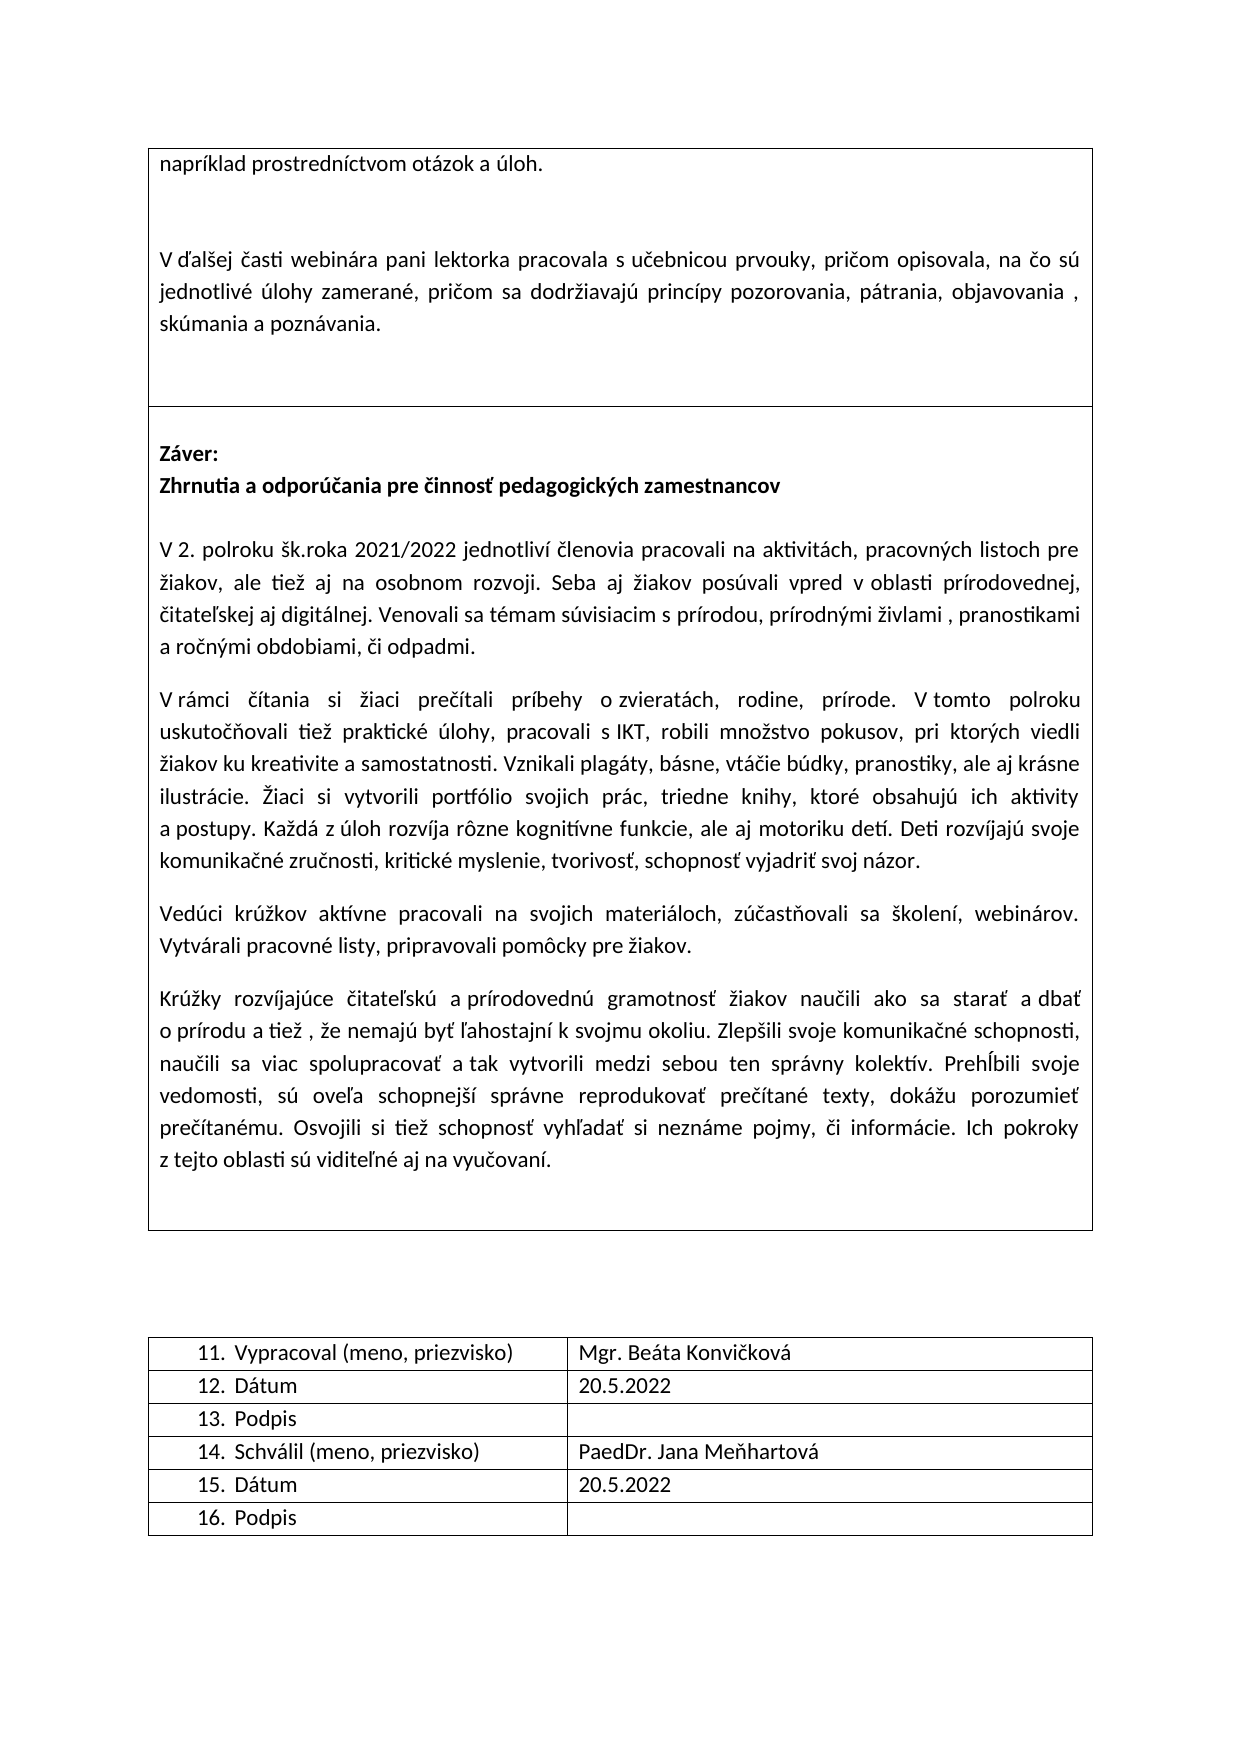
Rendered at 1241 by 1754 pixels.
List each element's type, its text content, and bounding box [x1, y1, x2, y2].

table_header Vypracoval (meno, priezvisko) [149, 1338, 567, 1370]
table_cell 20.5.2022 [568, 1470, 1092, 1502]
table_cell Záver: Zhrnutia a odporúčania pre činnosť pedagogických zamestnancov V 2. polroku šk.roka 2021/2022 jednotliví členovia pracovali na aktivitách, pracovných listoch pre žiakov, ale tiež aj na osobnom rozvoji. Seba aj žiakov posúvali vpred v oblasti prírodovednej, čitateľskej aj digitálnej. Venovali sa témam súvisiacim s prírodou, prírodnými živlami , pranostikami a ročnými obdobiami, či odpadmi. V rámci čítania si žiaci prečítali príbehy o zvieratách, rodine, prírode. V tomto polroku uskutočňovali tiež praktické úlohy, pracovali s IKT, robili množstvo pokusov, pri ktorých viedli žiakov ku kreativite a samostatnosti. Vznikali plagáty, básne, vtáčie búdky, pranostiky, ale aj krásne ilustrácie. Žiaci si vytvorili portfólio svojich prác, triedne knihy, ktoré obsahujú ich aktivity a postupy. Každá z úloh rozvíja rôzne kognitívne funkcie, ale aj motoriku detí. Deti rozvíjajú svoje komunikačné zručnosti, kritické myslenie, tvorivosť, schopnosť vyjadriť svoj názor. Vedúci krúžkov aktívne pracovali na svojich materiáloch, zúčastňovali sa školení, webinárov. Vytvárali pracovné listy, pripravovali pomôcky pre žiakov. Krúžky rozvíjajúce čitateľskú a prírodovednú gramotnosť žiakov naučili ako sa starať a dbať o prírodu a tiež , že nemajú byť ľahostajní k svojmu okoliu. Zlepšili svoje komunikačné schopnosti, naučili sa viac spolupracovať a tak vytvorili medzi sebou ten správny kolektív. Prehĺbili svoje vedomosti, sú oveľa schopnejší správne reprodukovať prečítané texty, dokážu porozumieť prečítanému. Osvojili si tiež schopnosť vyhľadať si neznáme pojmy, či informácie. Ich pokroky z tejto oblasti sú viditeľné aj na vyučovaní. [149, 407, 1092, 1230]
table_cell PaedDr. Jana Meňhartová [568, 1437, 1092, 1469]
table_header Mgr. Beáta Konvičková [568, 1338, 1092, 1370]
table_cell Podpis [149, 1503, 567, 1535]
table_cell [568, 1404, 1092, 1436]
table_cell [568, 1503, 1092, 1535]
table_cell Dátum [149, 1470, 567, 1502]
table_cell 20.5.2022 [568, 1371, 1092, 1403]
table_cell Schválil (meno, priezvisko) [149, 1437, 567, 1469]
table_cell Podpis [149, 1404, 567, 1436]
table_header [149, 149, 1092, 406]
table_cell Dátum [149, 1371, 567, 1403]
